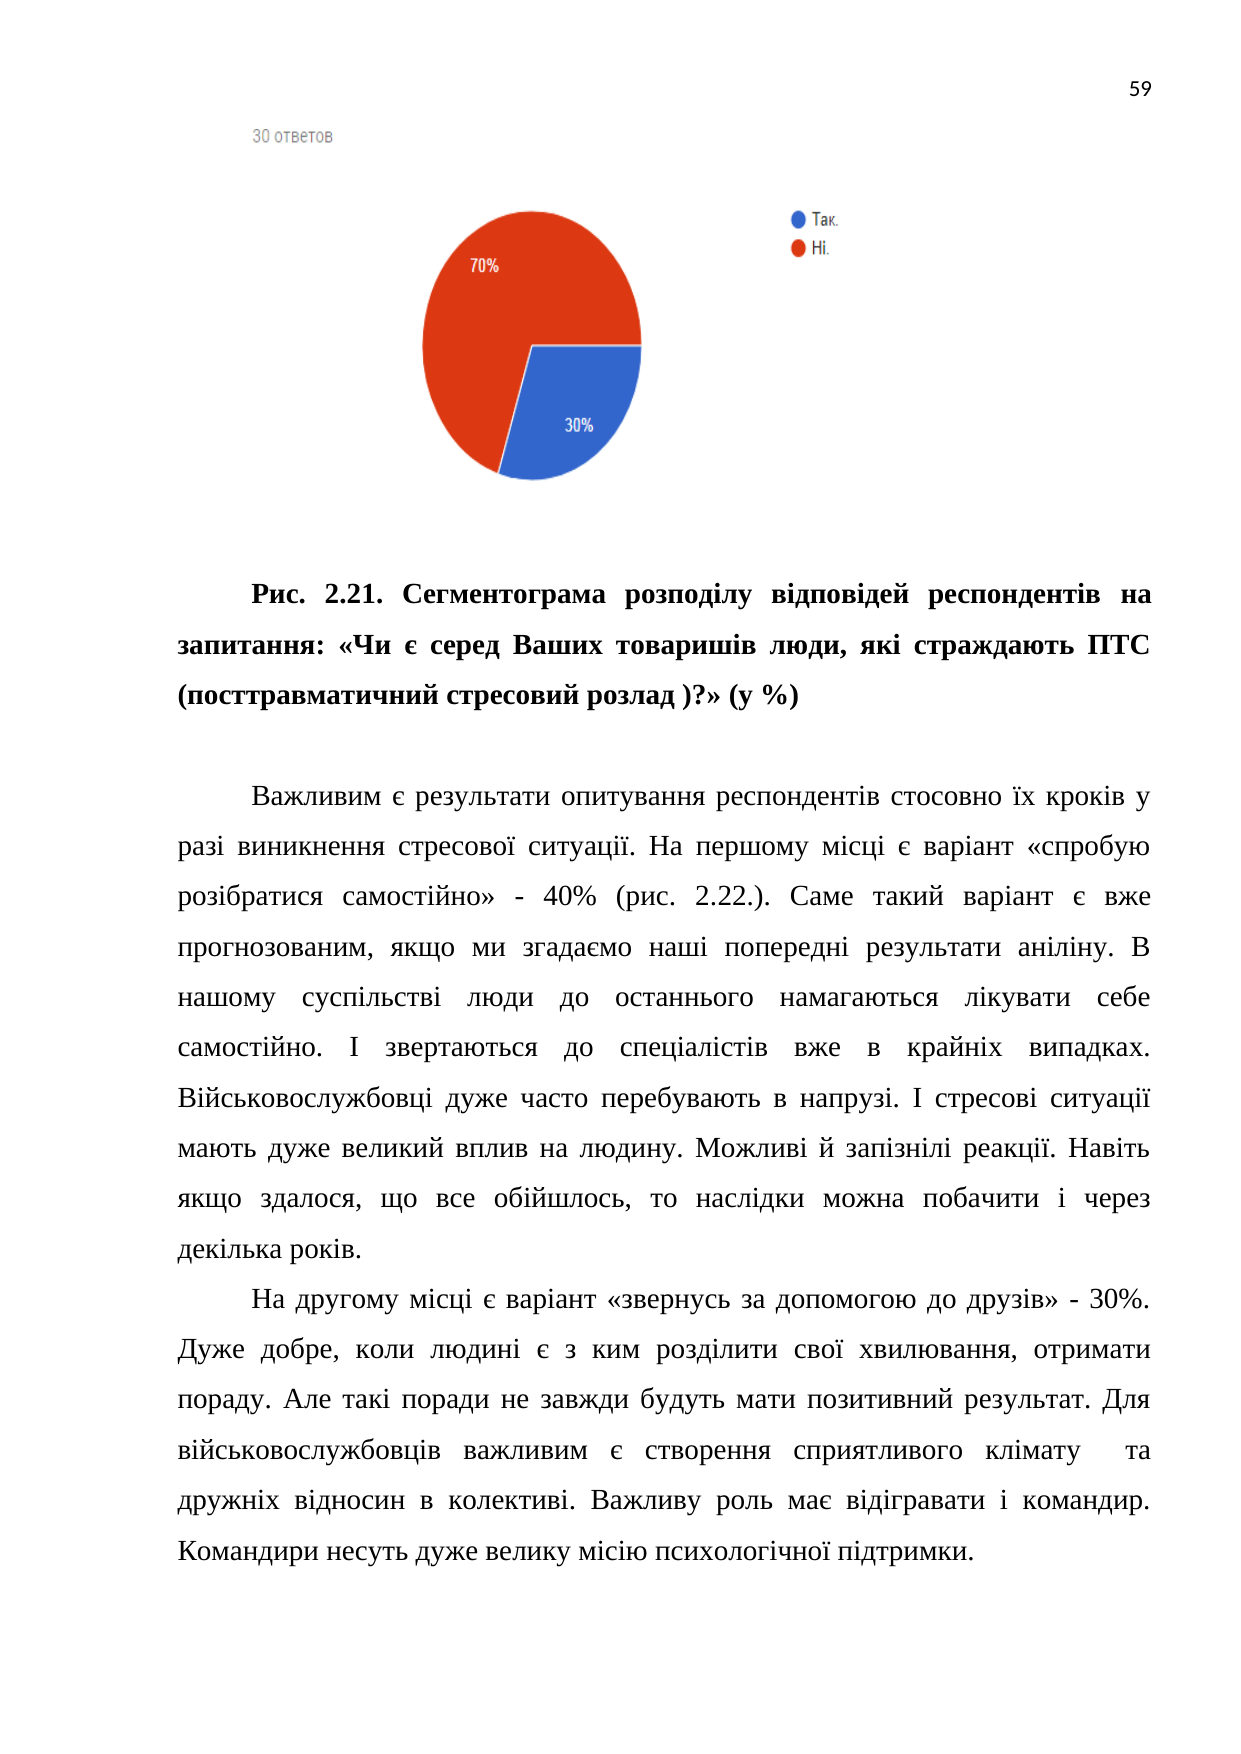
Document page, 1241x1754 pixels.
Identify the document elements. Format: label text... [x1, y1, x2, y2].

picture [251, 129, 1074, 560]
text На другому місці є варіант «звернусь за допомогою до друзів» - 30%. Дуже добре, коли людині є з ким розділити свої хвилювання, отримати пораду. Але такі поради не завжди будуть мати позитивний результат. Для військовослужбовців важливим є створення сприятливого клімату та дружніх відносин в колективі. Важливу роль має відігравати і командир. Командири несуть дуже велику місію психологічної підтримки. [177, 1281, 1152, 1566]
text Рис. 2.21. Сегментограма розподілу відповідей респондентів на запитання: «Чи є серед Ваших товаришів люди, які страждають ПТС (посттравматичний стресовий розлад )?» (у %) [177, 577, 1152, 711]
text Важливим є результати опитування респондентів стосовно їх кроків у разі виникнення стресової ситуації. На першому місці є варіант «спробую розібратися самостійно» - 40% (рис. 2.22.). Саме такий варіант є вже прогнозованим, якщо ми згадаємо наші попередні результати аніліну. В нашому суспільстві люди до останнього намагаються лікувати себе самостійно. І звертаються до спеціалістів вже в крайніх випадках. Військовослужбовці дуже часто перебувають в напрузі. І стресові ситуації мають дуже великий вплив на людину. Можливі й запізнілі реакції. Навіть якщо здалося, що все обійшлось, то наслідки можна побачити і через декілька років. [177, 778, 1152, 1264]
